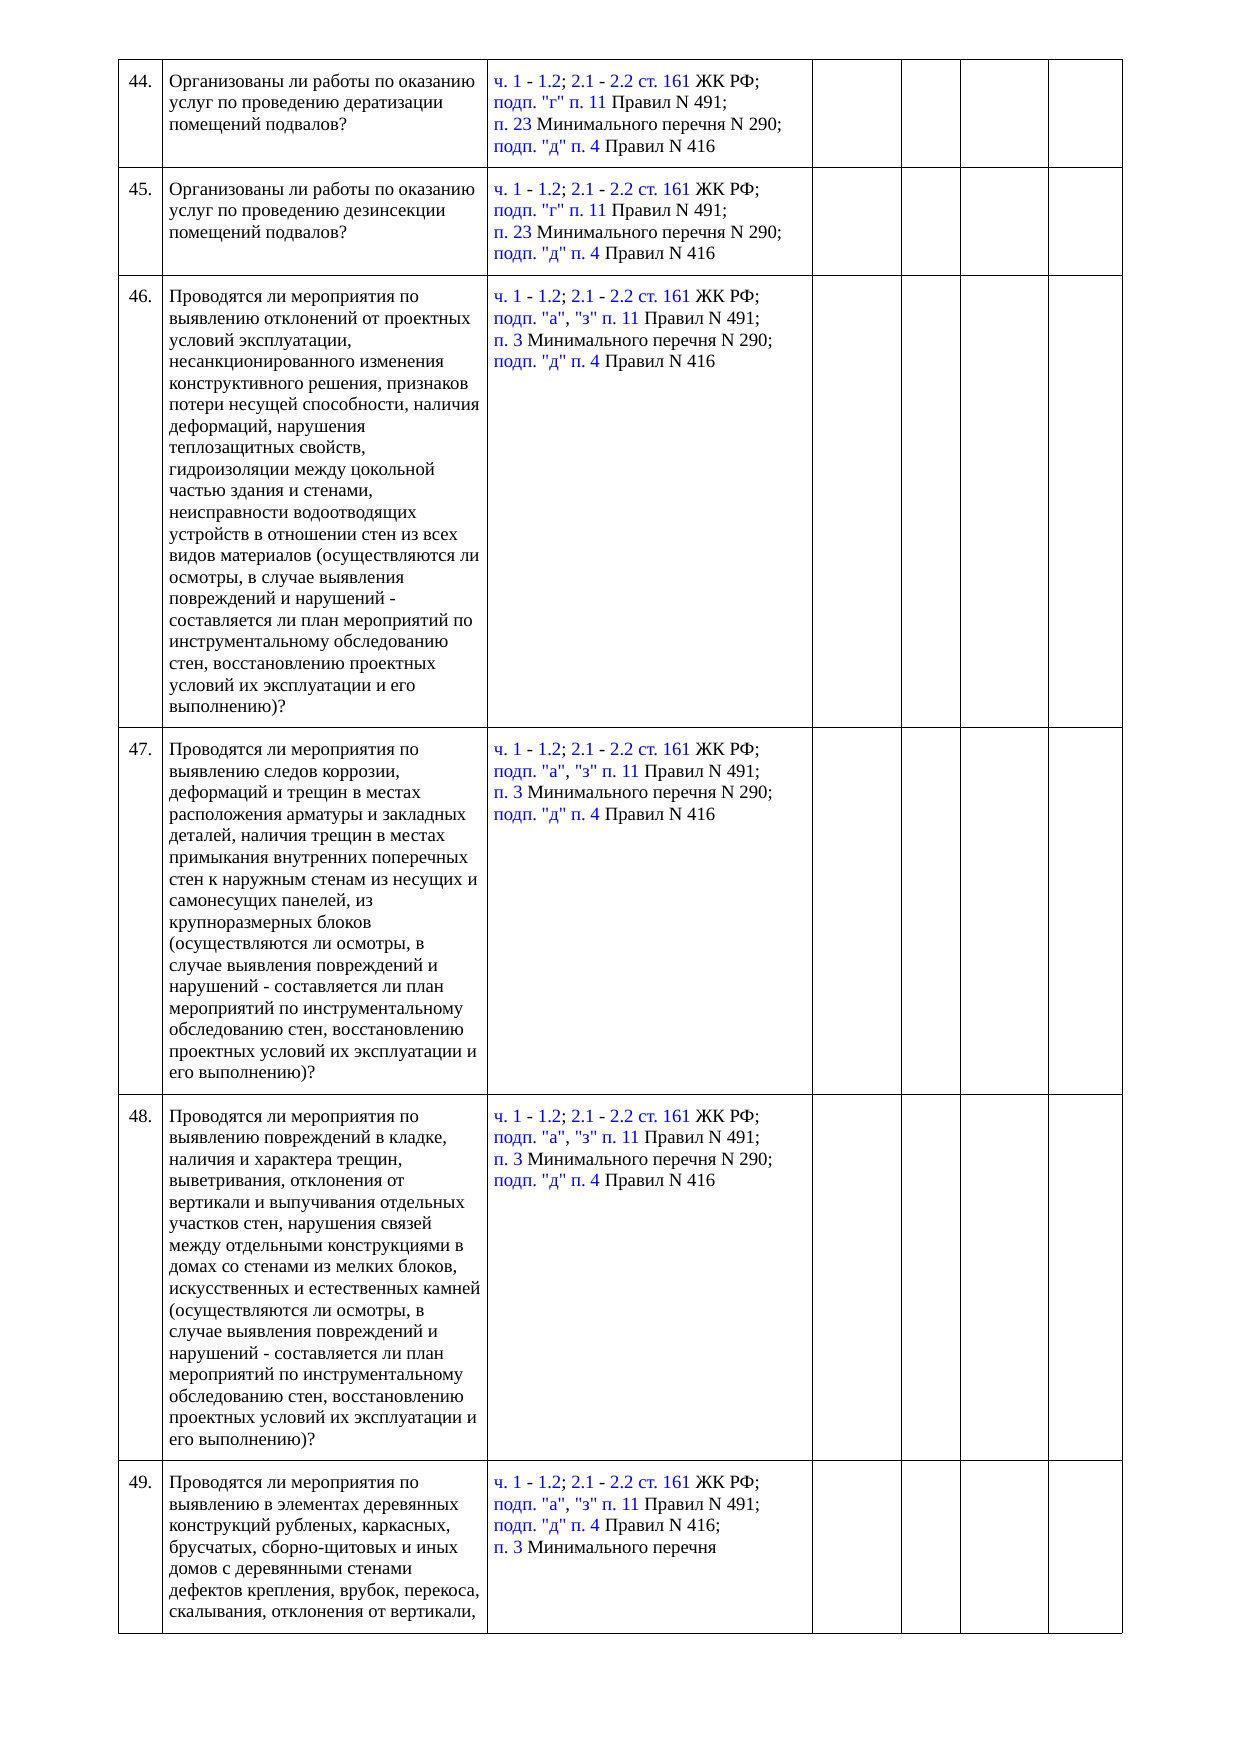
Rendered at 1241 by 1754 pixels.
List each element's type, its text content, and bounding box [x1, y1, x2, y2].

table_cell [961, 728, 1048, 1094]
table_cell ч. 1 - 1.2; 2.1 - 2.2 ст. 161 ЖК РФ; подп. "г" п. 11 Правил N 491; п. 23 Минимального перечня N 290; подп. "д" п. 4 Правил N 416 [488, 60, 812, 167]
table_cell [902, 60, 960, 167]
table_cell ч. 1 - 1.2; 2.1 - 2.2 ст. 161 ЖК РФ; подп. "г" п. 11 Правил N 491; п. 23 Минимального перечня N 290; подп. "д" п. 4 Правил N 416 [488, 168, 812, 274]
table_cell 46. [119, 276, 162, 727]
table_cell [1049, 168, 1122, 274]
table_cell ч. 1 - 1.2; 2.1 - 2.2 ст. 161 ЖК РФ; подп. "а", "з" п. 11 Правил N 491; п. 3 Минимального перечня N 290; подп. "д" п. 4 Правил N 416 [488, 1095, 812, 1460]
table_cell [1049, 60, 1122, 167]
table_cell [813, 1461, 901, 1632]
table_cell [813, 60, 901, 167]
table_cell ч. 1 - 1.2; 2.1 - 2.2 ст. 161 ЖК РФ; подп. "а", "з" п. 11 Правил N 491; п. 3 Минимального перечня N 290; подп. "д" п. 4 Правил N 416 [488, 728, 812, 1094]
table_cell [961, 1095, 1048, 1460]
table_cell [902, 728, 960, 1094]
table_cell 44. [119, 60, 162, 167]
table_cell [813, 1095, 901, 1460]
table_cell [902, 1095, 960, 1460]
table_cell [813, 728, 901, 1094]
table_cell [1049, 1461, 1122, 1632]
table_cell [488, 1461, 812, 1632]
table_cell 48. [119, 1095, 162, 1460]
table_cell [902, 276, 960, 727]
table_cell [163, 1461, 487, 1632]
table_cell [1049, 276, 1122, 727]
table_cell [902, 168, 960, 274]
table_cell ч. 1 - 1.2; 2.1 - 2.2 ст. 161 ЖК РФ; подп. "а", "з" п. 11 Правил N 491; п. 3 Минимального перечня N 290; подп. "д" п. 4 Правил N 416 [488, 276, 812, 727]
table_cell [813, 168, 901, 274]
table_cell Проводятся ли мероприятия по выявлению повреждений в кладке, наличия и характера трещин, выветривания, отклонения от вертикали и выпучивания отдельных участков стен, нарушения связей между отдельными конструкциями в домах со стенами из мелких блоков, искусственных и естественных камней (осуществляются ли осмотры, в случае выявления повреждений и нарушений - составляется ли план мероприятий по инструментальному обследованию стен, восстановлению проектных условий их эксплуатации и его выполнению)? [163, 1095, 487, 1460]
table_cell [961, 168, 1048, 274]
table_cell [961, 1461, 1048, 1632]
table_cell [813, 276, 901, 727]
table_cell [902, 1461, 960, 1632]
table_cell 49. [119, 1461, 162, 1632]
table_cell Проводятся ли мероприятия по выявлению отклонений от проектных условий эксплуатации, несанкционированного изменения конструктивного решения, признаков потери несущей способности, наличия деформаций, нарушения теплозащитных свойств, гидроизоляции между цокольной частью здания и стенами, неисправности водоотводящих устройств в отношении стен из всех видов материалов (осуществляются ли осмотры, в случае выявления повреждений и нарушений - составляется ли план мероприятий по инструментальному обследованию стен, восстановлению проектных условий их эксплуатации и его выполнению)? [163, 276, 487, 727]
table_cell [1049, 728, 1122, 1094]
table_cell [961, 60, 1048, 167]
table_cell Организованы ли работы по оказанию услуг по проведению дератизации помещений подвалов? [163, 60, 487, 167]
table_cell [961, 276, 1048, 727]
table_cell 47. [119, 728, 162, 1094]
table_cell [1049, 1095, 1122, 1460]
table_cell Проводятся ли мероприятия по выявлению следов коррозии, деформаций и трещин в местах расположения арматуры и закладных деталей, наличия трещин в местах примыкания внутренних поперечных стен к наружным стенам из несущих и самонесущих панелей, из крупноразмерных блоков (осуществляются ли осмотры, в случае выявления повреждений и нарушений - составляется ли план мероприятий по инструментальному обследованию стен, восстановлению проектных условий их эксплуатации и его выполнению)? [163, 728, 487, 1094]
table_cell Организованы ли работы по оказанию услуг по проведению дезинсекции помещений подвалов? [163, 168, 487, 274]
table_cell 45. [119, 168, 162, 274]
